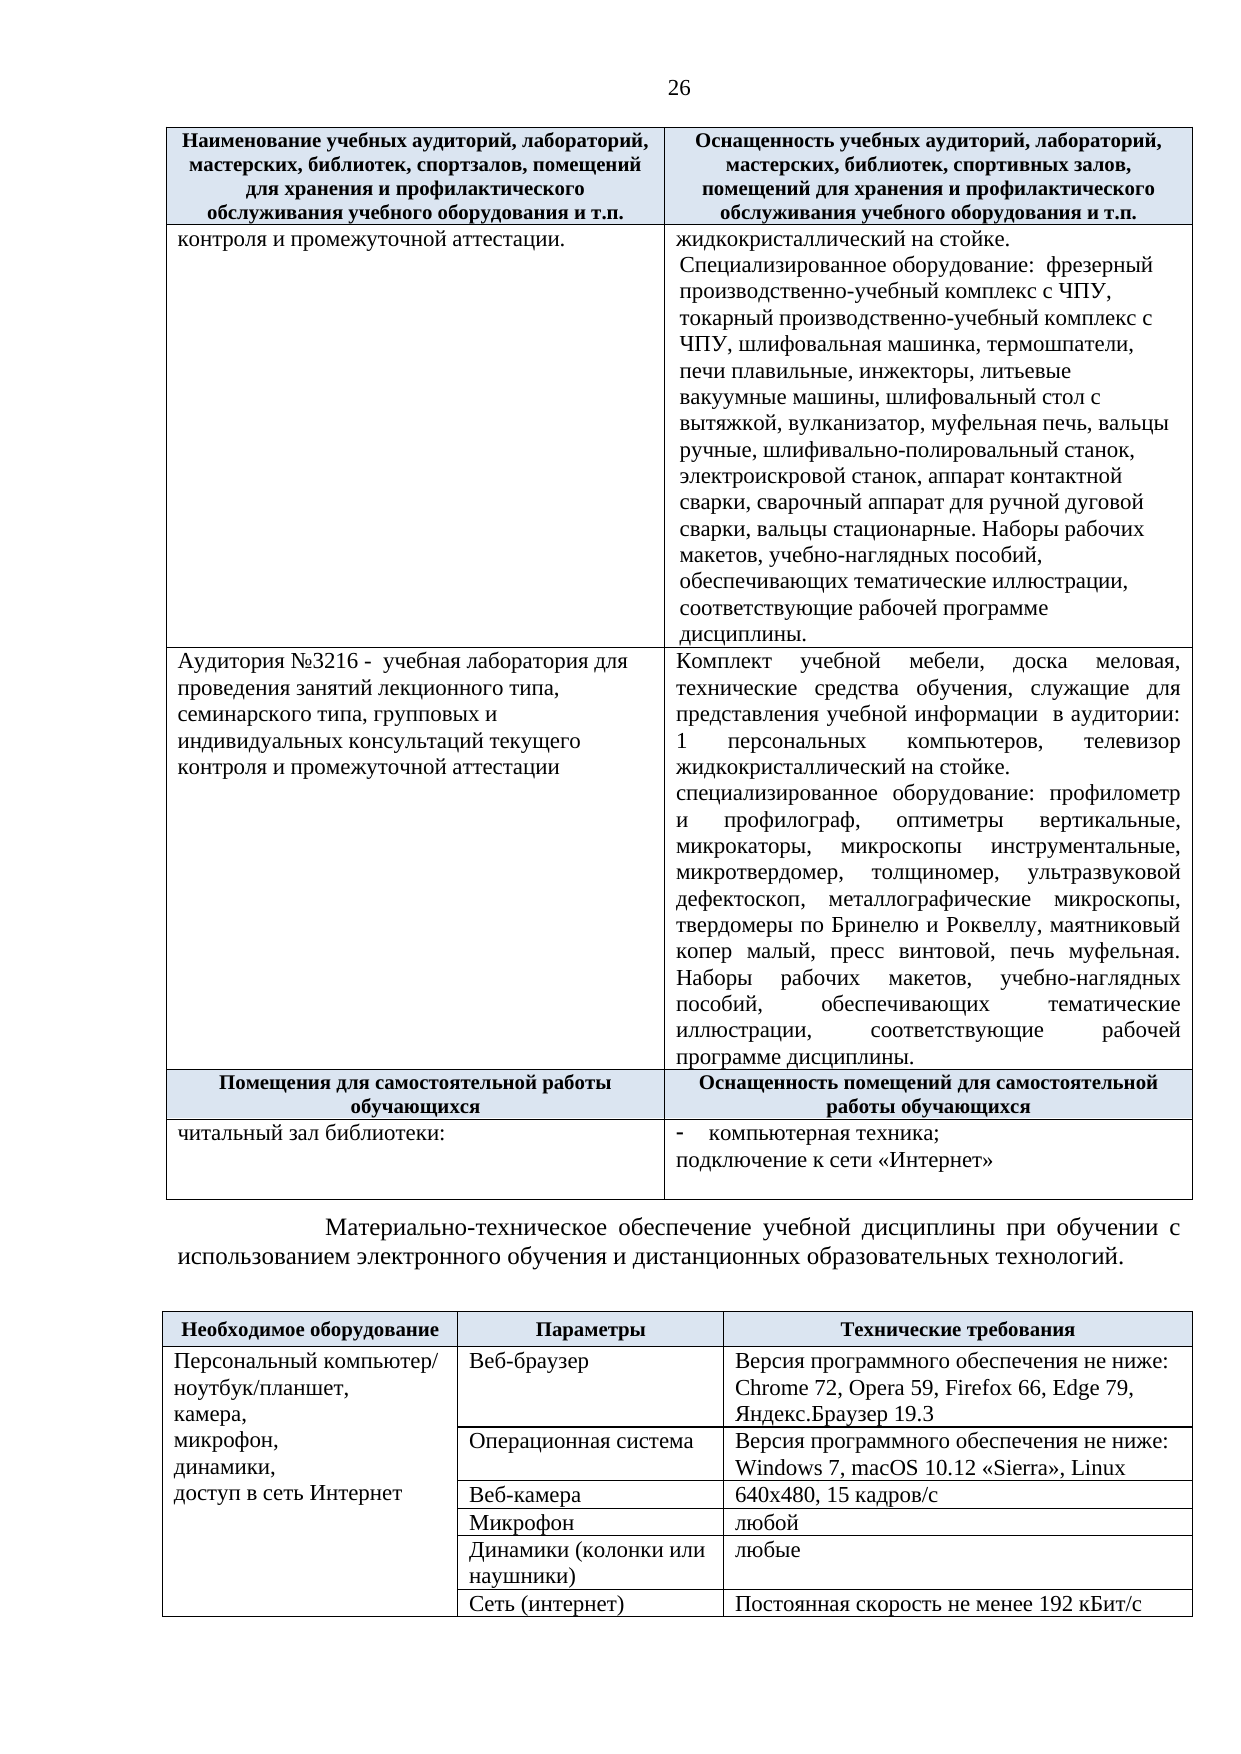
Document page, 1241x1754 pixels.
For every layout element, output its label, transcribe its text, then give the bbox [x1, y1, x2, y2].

table_cell Оснащенность помещений для самостоятельной работы обучающихся [665, 1070, 1192, 1118]
table_cell Комплект учебной мебели, доска меловая, технические средства обучения, служащие для представления учебной информации в аудитории: 1 персональных компьютеров, телевизор жидкокристаллический на стойке. специализированное оборудование: профилометр и профилограф, оптиметры вертикальные, микрокаторы, микроскопы инструментальные, микротвердомер, толщиномер, ультразвуковой дефектоскоп, металлографические микроскопы, твердомеры по Бринелю и Роквеллу, маятниковый копер малый, пресс винтовой, печь муфельная. Наборы рабочих макетов, учебно-наглядных пособий, обеспечивающих тематические иллюстрации, соответствующие рабочей программе дисциплины. [665, 648, 1192, 1069]
table_cell Аудитория №3216 - учебная лаборатория для проведения занятий лекционного типа, семинарского типа, групповых и индивидуальных консультаций текущего контроля и промежуточной аттестации [167, 648, 664, 1069]
list Материально-техническое обеспечение учебной дисциплины при обучении с использованием электронного обучения и дистанционных образовательных технологий. [177, 1212, 1181, 1269]
table_cell Персональный компьютер/ ноутбук/планшет, камера, микрофон, динамики, доступ в сеть Интернет [163, 1347, 457, 1616]
table_cell Веб-камера [458, 1481, 723, 1507]
table_cell компьютерная техника; подключение к сети «Интернет» [665, 1120, 1192, 1198]
table_cell Постоянная скорость не менее 192 кБит/с [724, 1590, 1192, 1616]
table_cell читальный зал библиотеки: [167, 1120, 664, 1198]
table_cell Операционная система [458, 1428, 723, 1480]
table_cell Динамики (колонки или наушники) [458, 1536, 723, 1589]
table_header Параметры [458, 1312, 723, 1346]
table_cell Сеть (интернет) [458, 1590, 723, 1616]
table_header Оснащенность учебных аудиторий, лабораторий, мастерских, библиотек, спортивных залов, помещений для хранения и профилактического обслуживания учебного оборудования и т.п. [665, 128, 1192, 224]
table_cell Версия программного обеспечения не ниже: Windows 7, macOS 10.12 «Sierra», Linux [724, 1428, 1192, 1480]
table_cell Помещения для самостоятельной работы обучающихся [167, 1070, 664, 1118]
table_cell 640х480, 15 кадров/с [724, 1481, 1192, 1507]
table_cell Версия программного обеспечения не ниже: Chrome 72, Opera 59, Firefox 66, Edge 79, Яндекс.Браузер 19.3 [724, 1347, 1192, 1426]
table_cell Микрофон [458, 1509, 723, 1535]
table_header Необходимое оборудование [163, 1312, 457, 1346]
table_cell любые [724, 1536, 1192, 1589]
table_cell любой [724, 1509, 1192, 1535]
table_cell Веб-браузер [458, 1347, 723, 1426]
table_header Технические требования [724, 1312, 1192, 1346]
table_header Наименование учебных аудиторий, лабораторий, мастерских, библиотек, спортзалов, помещений для хранения и профилактического обслуживания учебного оборудования и т.п. [167, 128, 664, 224]
